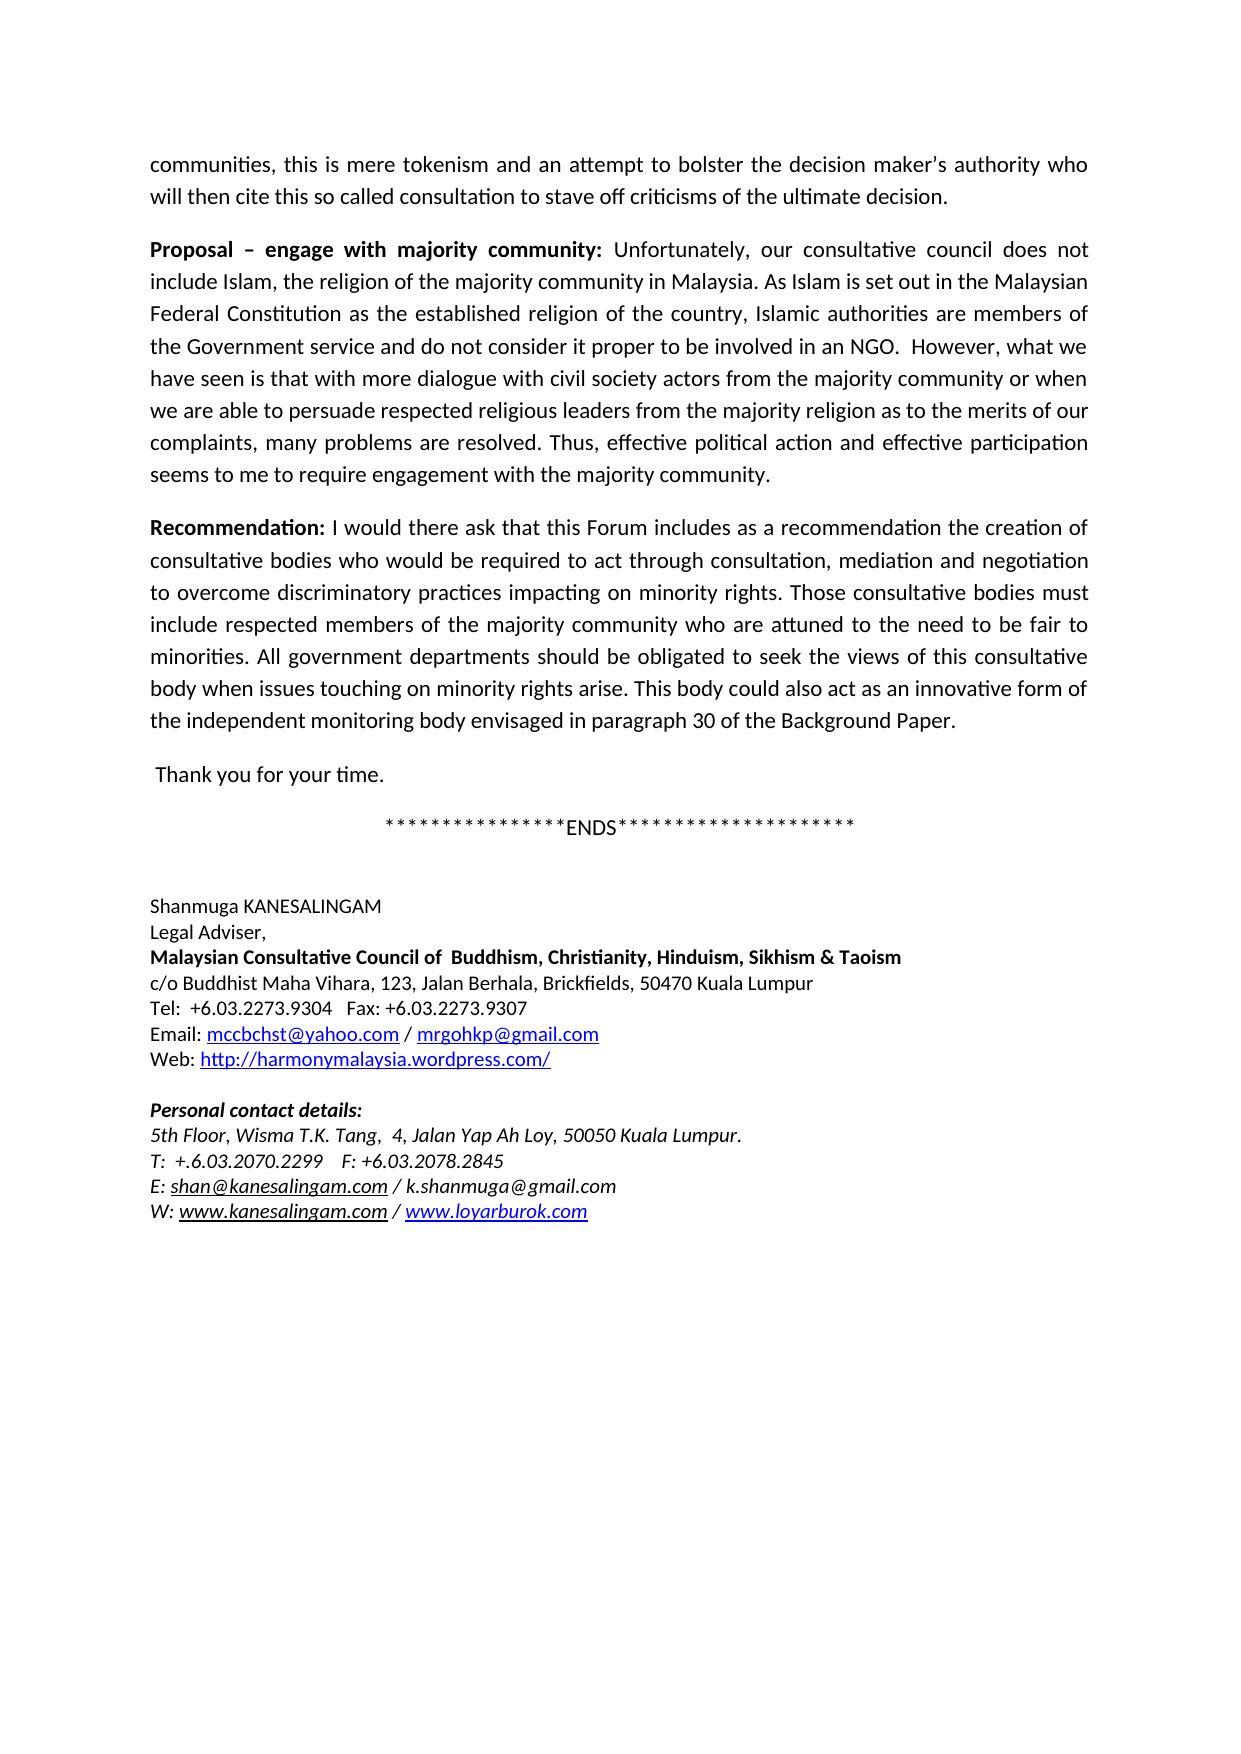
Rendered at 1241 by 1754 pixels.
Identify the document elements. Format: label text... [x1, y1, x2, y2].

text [150, 150, 1090, 210]
text E: shan@kanesalingam.com / k.shanmuga@gmail.com [150, 1173, 1090, 1199]
text Web: http://harmonymalaysia.wordpress.com/ [150, 1046, 1090, 1072]
text Malaysian Consultative Council of Buddhism, Christianity, Hinduism, Sikhism & Taoism [150, 944, 1090, 970]
text Recommendation: I would there ask that this Forum includes as a recommendation the creation of consultative bodies who would be required to act through consultation, mediation and negotiation to overcome discriminatory practices impacting on minority rights. Those consultative bodies must include respected members of the majority community who are attuned to the need to be fair to minorities. All government departments should be obligated to seek the views of this consultative body when issues touching on minority rights arise. This body could also act as an innovative form of the independent monitoring body envisaged in paragraph 30 of the Background Paper. [150, 513, 1090, 735]
text Personal contact details: [150, 1097, 1090, 1122]
text Email: mccbchst@yahoo.com / mrgohkp@gmail.com [150, 1021, 1090, 1046]
text Thank you for your time. [150, 760, 1090, 788]
text ****************ENDS********************* [150, 813, 1090, 841]
text Tel: +6.03.2273.9304 Fax: +6.03.2273.9307 [150, 995, 1090, 1021]
text Proposal – engage with majority community: Unfortunately, our consultative council does not include Islam, the religion of the majority community in Malaysia. As Islam is set out in the Malaysian Federal Constitution as the established religion of the country, Islamic authorities are members of the Government service and do not consider it proper to be involved in an NGO. However, what we have seen is that with more dialogue with civil society actors from the majority community or when we are able to persuade respected religious leaders from the majority religion as to the merits of our complaints, many problems are resolved. Thus, effective political action and effective participation seems to me to require engagement with the majority community. [150, 235, 1090, 488]
text Legal Adviser, [150, 919, 1090, 944]
text 5th Floor, Wisma T.K. Tang, 4, Jalan Yap Ah Loy, 50050 Kuala Lumpur. [150, 1122, 1090, 1148]
text c/o Buddhist Maha Vihara, 123, Jalan Berhala, Brickfields, 50470 Kuala Lumpur [150, 970, 1090, 995]
text Shanmuga KANESALINGAM [150, 894, 1090, 919]
text W: www.kanesalingam.com / www.loyarburok.com [150, 1199, 1090, 1224]
text T: +.6.03.2070.2299 F: +6.03.2078.2845 [150, 1148, 1090, 1173]
